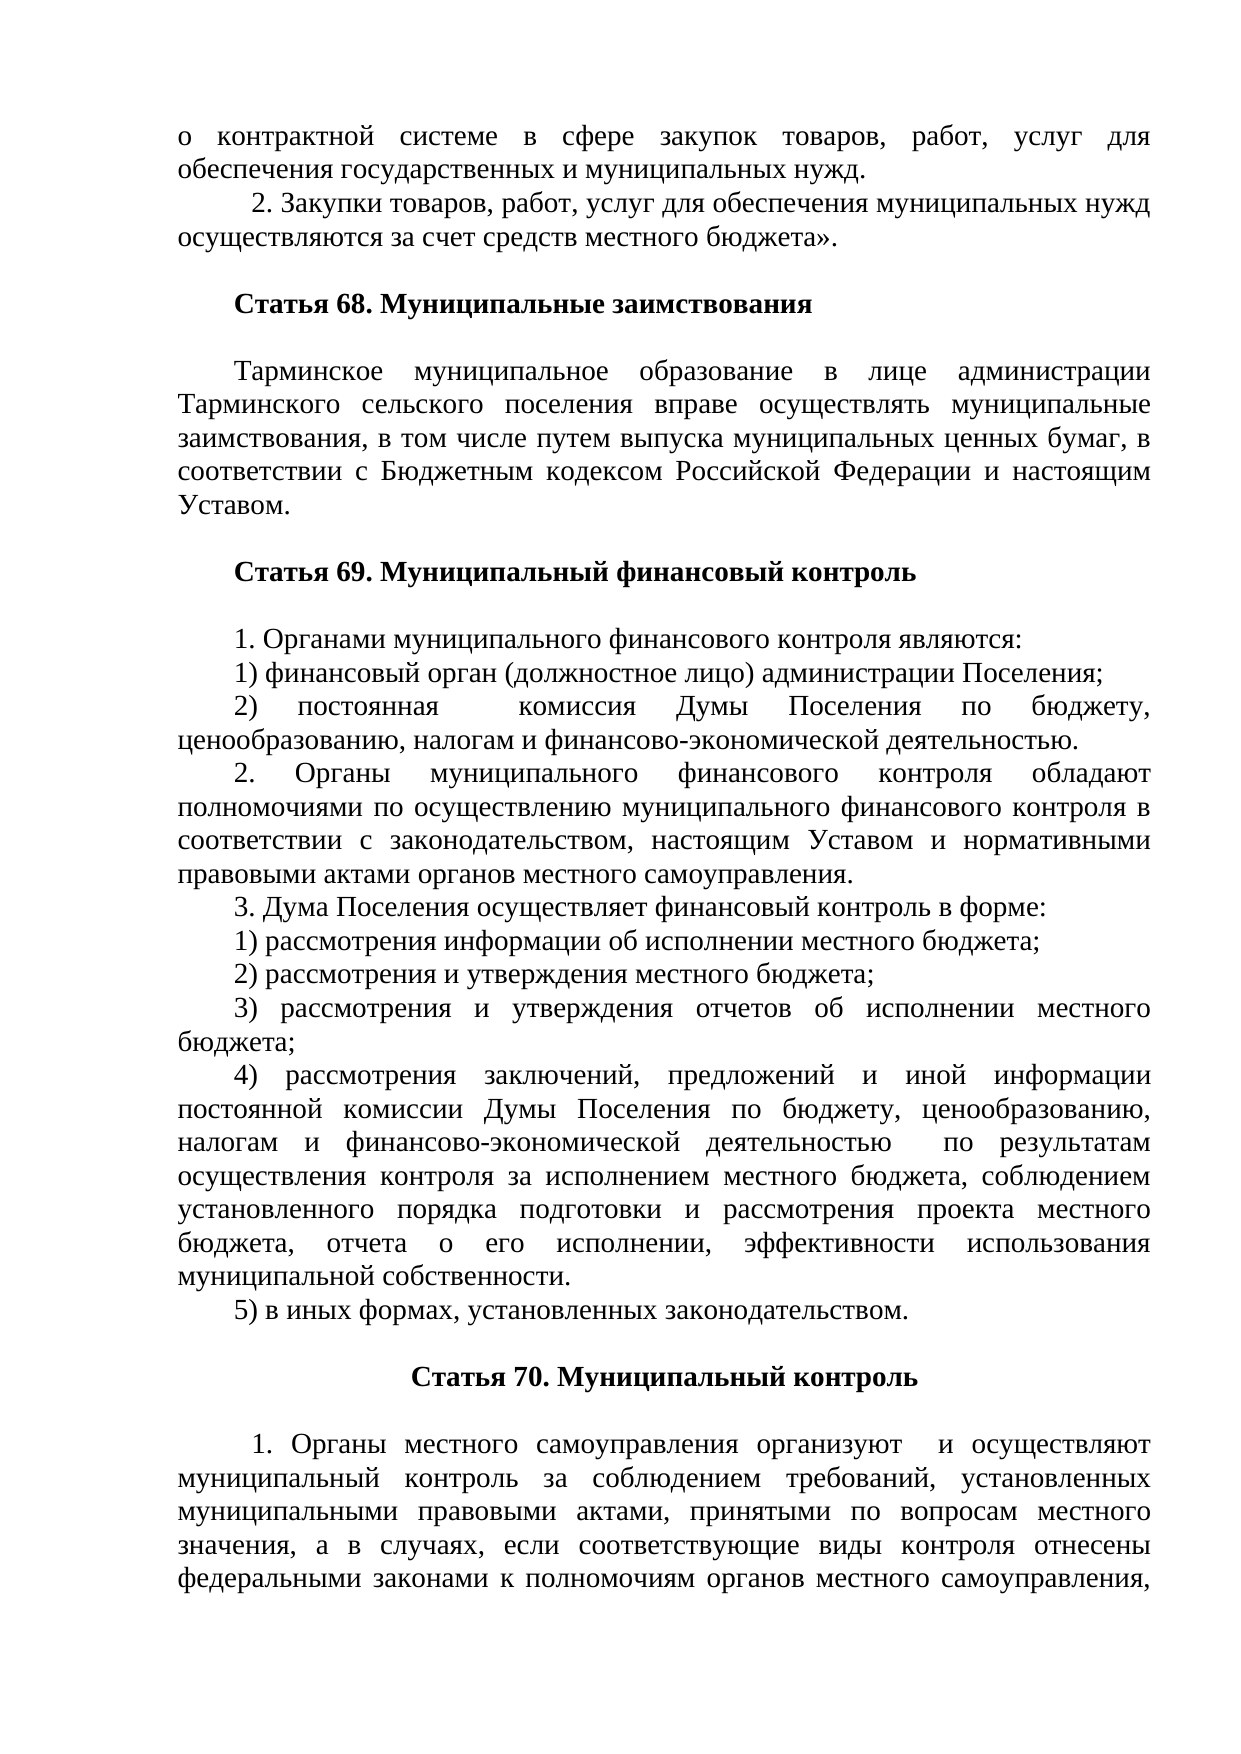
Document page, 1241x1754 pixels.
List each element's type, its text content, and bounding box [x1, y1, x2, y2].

text 2) рассмотрения и утверждения местного бюджета; [177, 957, 1152, 990]
text Статья 70. Муниципальный контроль [177, 1359, 1152, 1393]
text 3) рассмотрения и утверждения отчетов об исполнении местного бюджета; [177, 990, 1152, 1057]
text 1. Органами муниципального финансового контроля являются: [177, 621, 1152, 655]
text Статья 68. Муниципальные заимствования [177, 286, 1152, 319]
text 1) рассмотрения информации об исполнении местного бюджета; [177, 923, 1152, 957]
text 2) постоянная комиссия Думы Поселения по бюджету, ценообразованию, налогам и финансово-экономической деятельностью. [177, 688, 1152, 755]
text 4) рассмотрения заключений, предложений и иной информации постоянной комиссии Думы Поселения по бюджету, ценообразованию, налогам и финансово-экономической деятельностью по результатам осуществления контроля за исполнением местного бюджета, соблюдением установленного порядка подготовки и рассмотрения проекта местного бюджета, отчета о его исполнении, эффективности использования муниципальной собственности. [177, 1057, 1152, 1292]
text Тарминское муниципальное образование в лице администрации Тарминского сельского поселения вправе осуществлять муниципальные заимствования, в том числе путем выпуска муниципальных ценных бумаг, в соответствии с Бюджетным кодексом Российской Федерации и настоящим Уставом. [177, 353, 1152, 521]
text Статья 69. Муниципальный финансовый контроль [177, 554, 1152, 588]
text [177, 118, 1152, 185]
text 2. Органы муниципального финансового контроля обладают полномочиями по осуществлению муниципального финансового контроля в соответствии с законодательством, настоящим Уставом и нормативными правовыми актами органов местного самоуправления. [177, 755, 1152, 889]
text 5) в иных формах, установленных законодательством. [177, 1292, 1152, 1326]
text 3. Дума Поселения осуществляет финансовый контроль в форме: [177, 889, 1152, 923]
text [177, 1426, 1152, 1594]
text 1) финансовый орган (должностное лицо) администрации Поселения; [177, 655, 1152, 688]
text 2. Закупки товаров, работ, услуг для обеспечения муниципальных нужд осуществляются за счет средств местного бюджета». [177, 185, 1152, 252]
